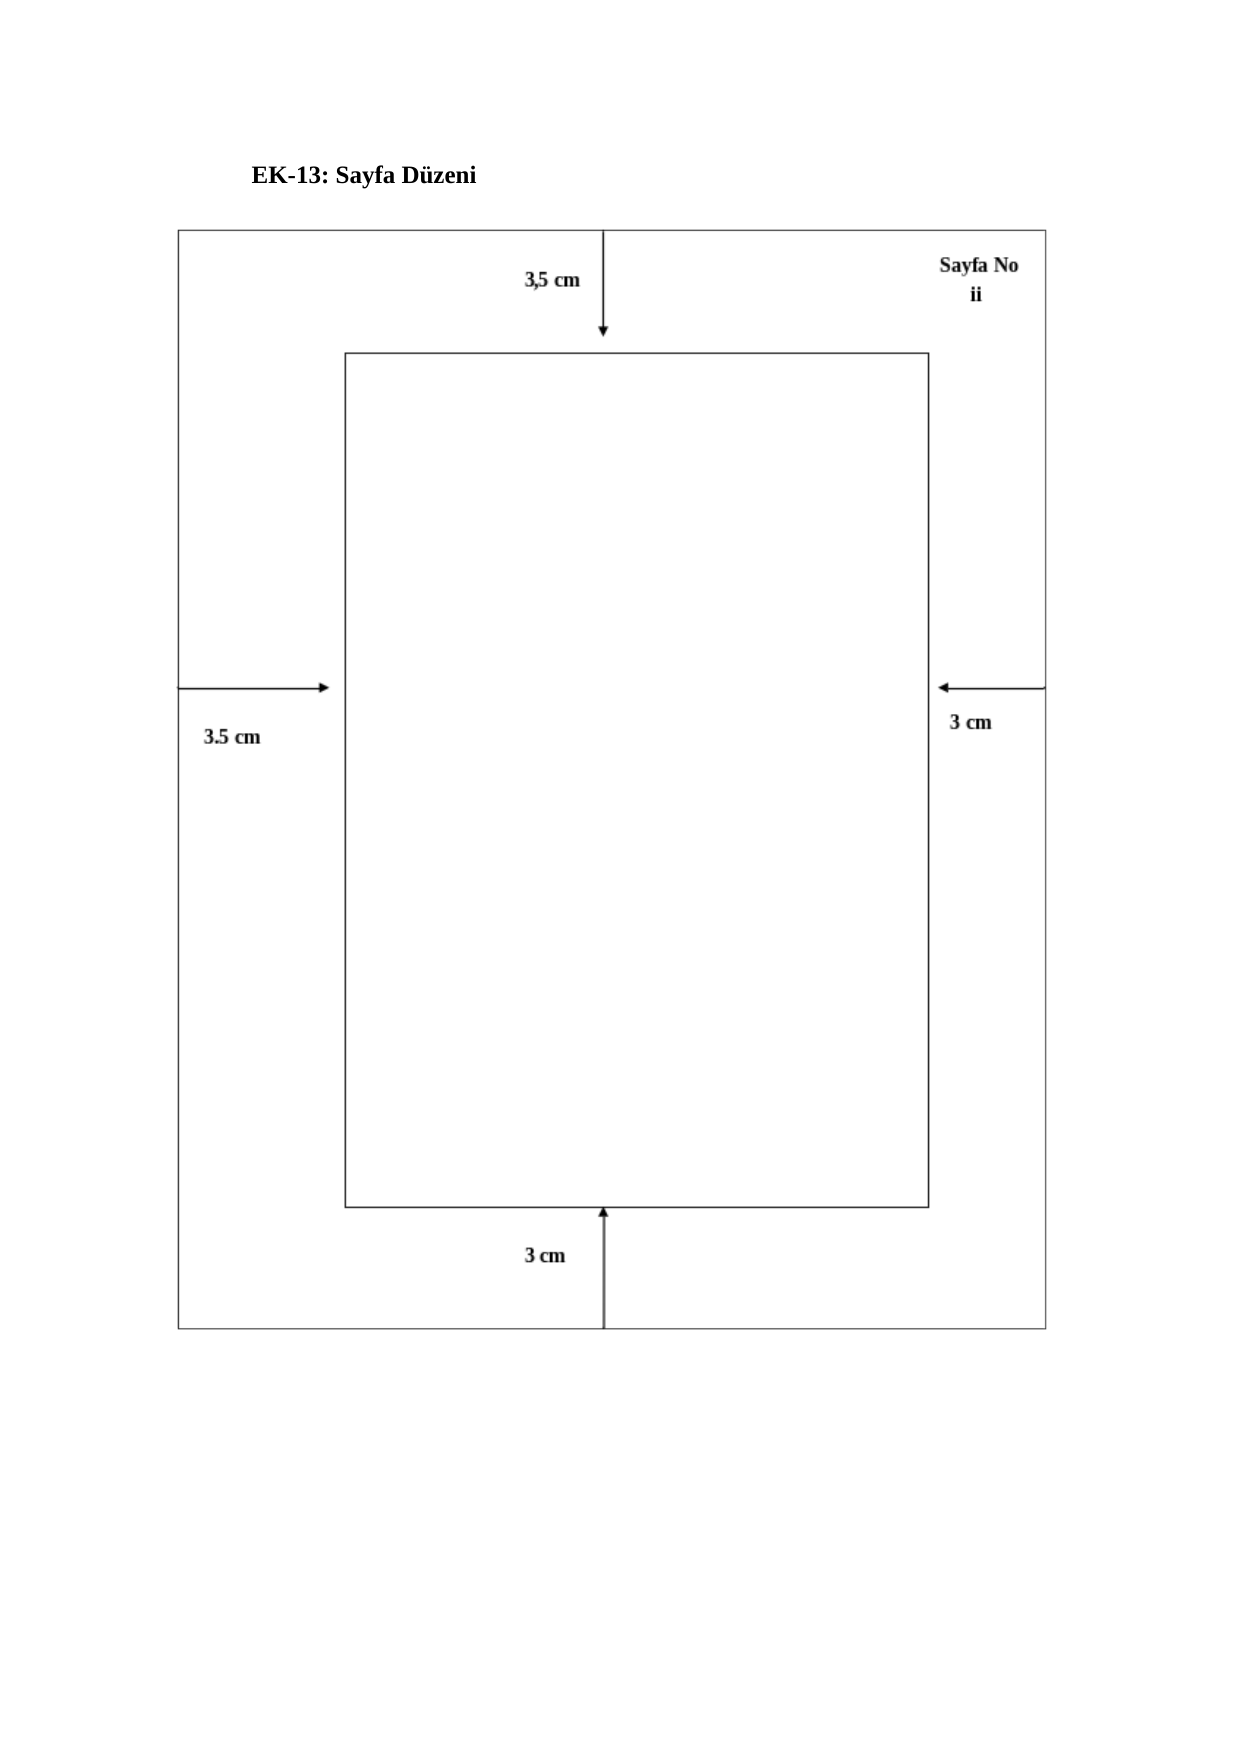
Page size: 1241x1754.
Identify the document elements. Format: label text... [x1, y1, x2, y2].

subtitle EK-13: Sayfa Düzeni [221, 160, 1093, 189]
